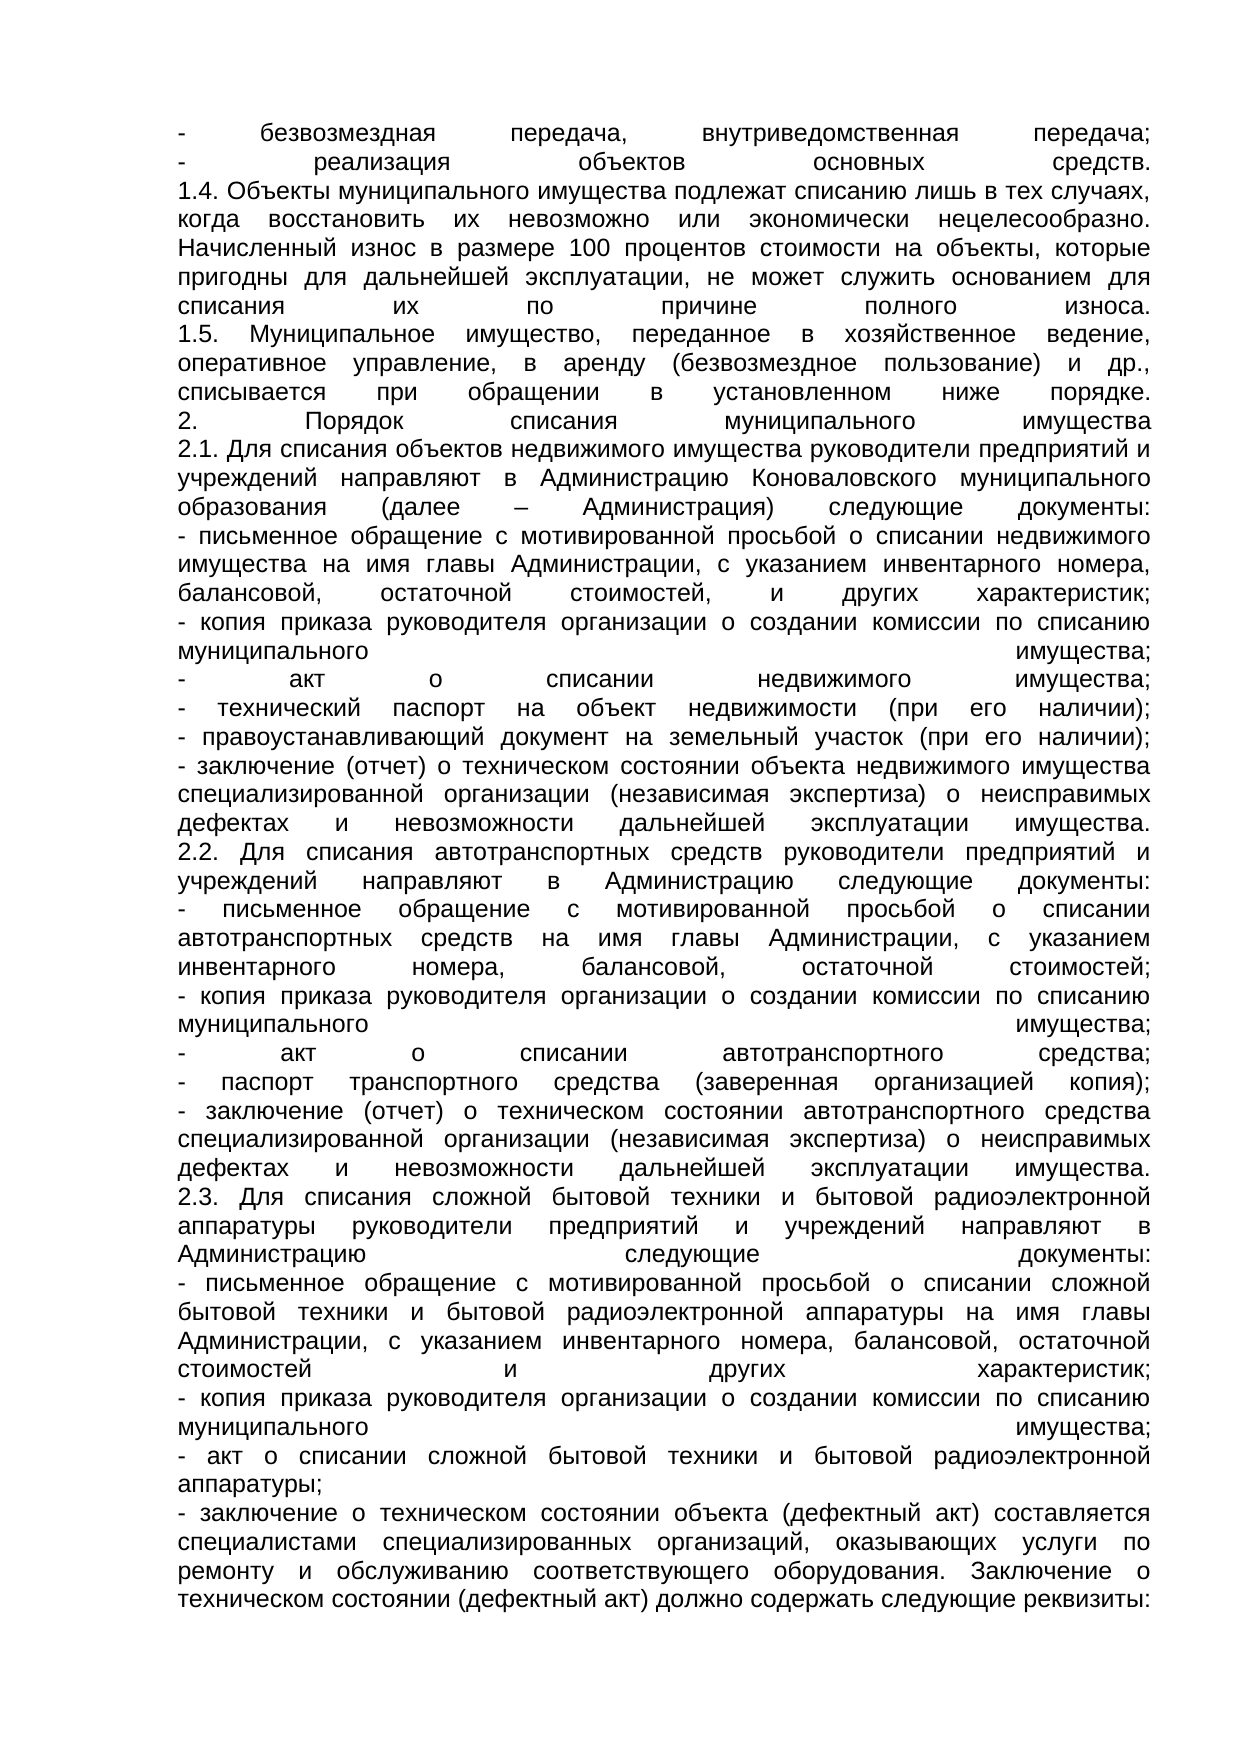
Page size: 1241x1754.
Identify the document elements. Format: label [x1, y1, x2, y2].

text [177, 118, 1152, 1613]
